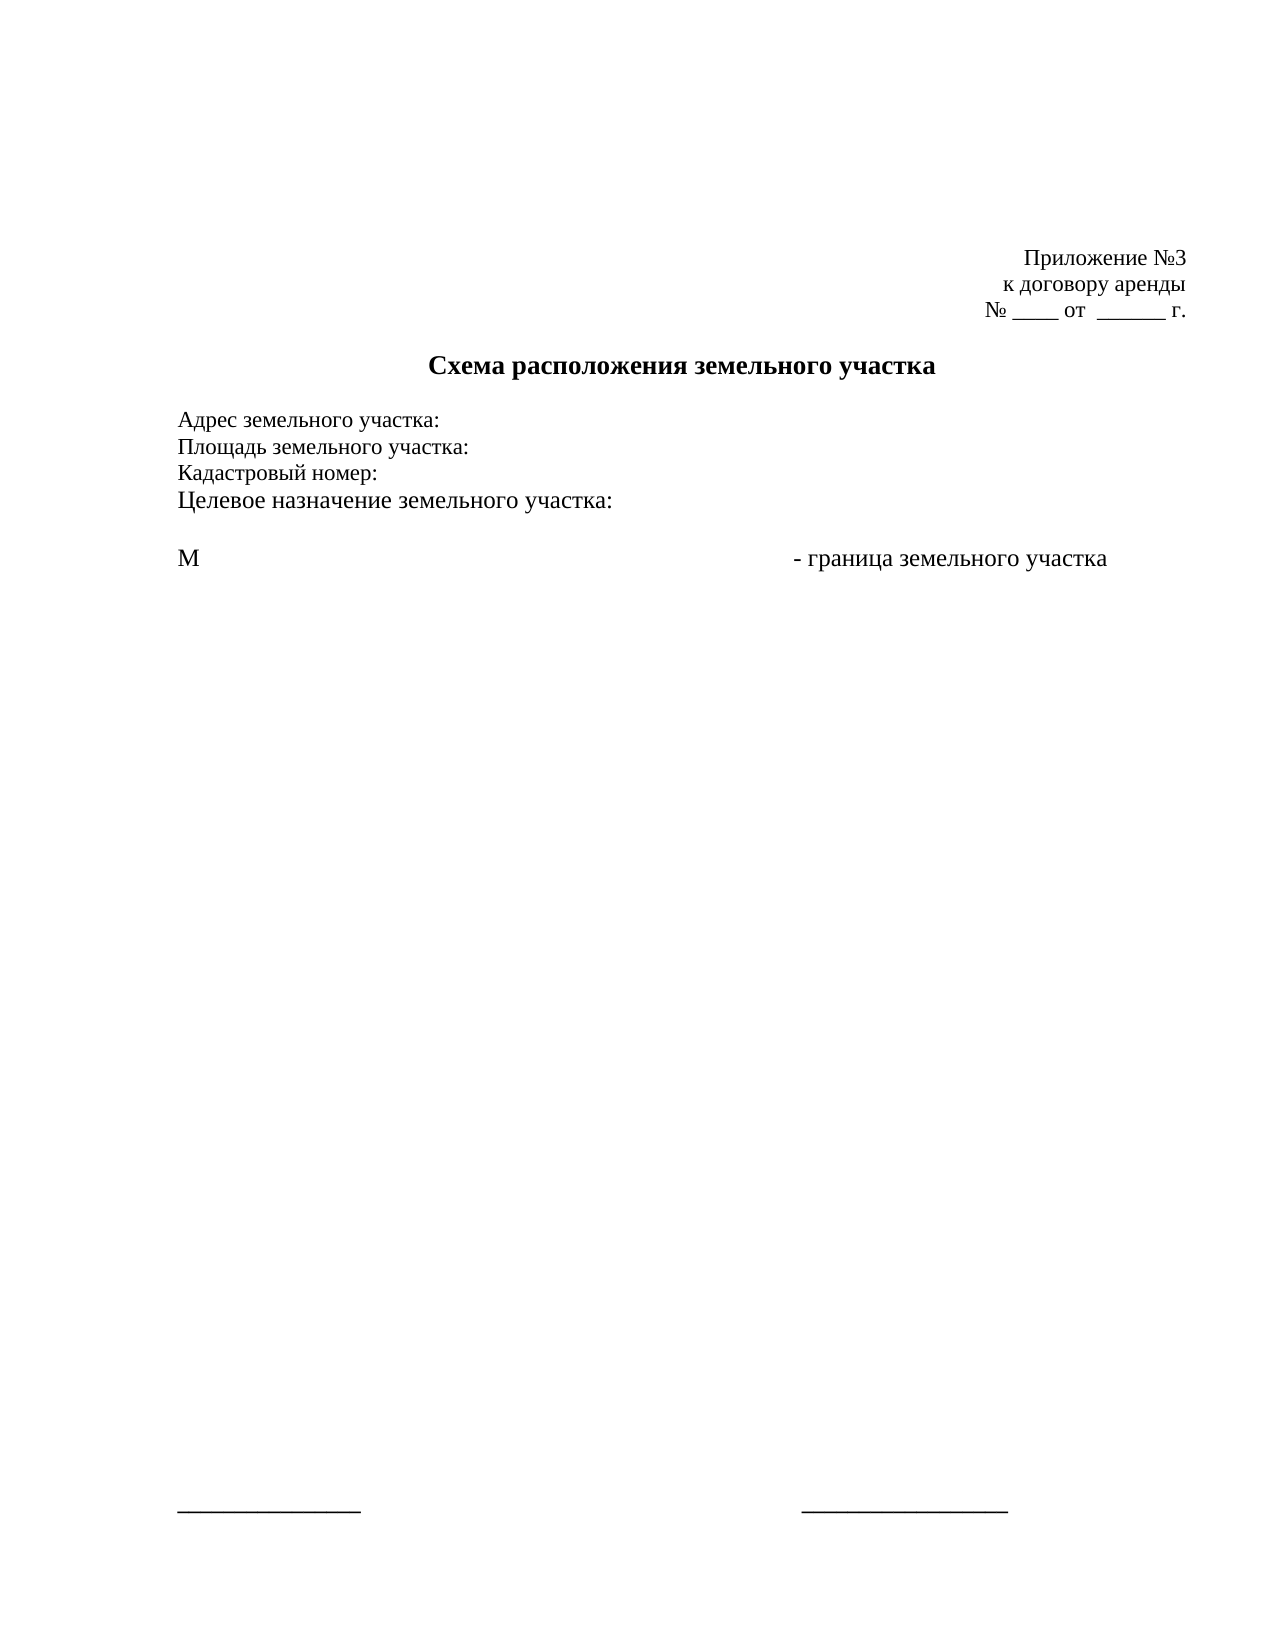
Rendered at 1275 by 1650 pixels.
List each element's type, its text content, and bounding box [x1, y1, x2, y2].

text Схема расположения земельного участка [177, 349, 1186, 380]
text № ____ от ______ г. [177, 296, 1186, 323]
text Приложение №3 [177, 243, 1186, 270]
text Кадастровый номер: [177, 459, 1186, 486]
text Целевое назначение земельного участка: [177, 486, 1186, 514]
text М - граница земельного участка [177, 543, 1186, 572]
text к договору аренды [177, 270, 1186, 296]
text Площадь земельного участка: [177, 433, 1186, 459]
text ________________ __________________ [177, 1489, 1186, 1515]
text Адрес земельного участка: [177, 406, 1186, 433]
